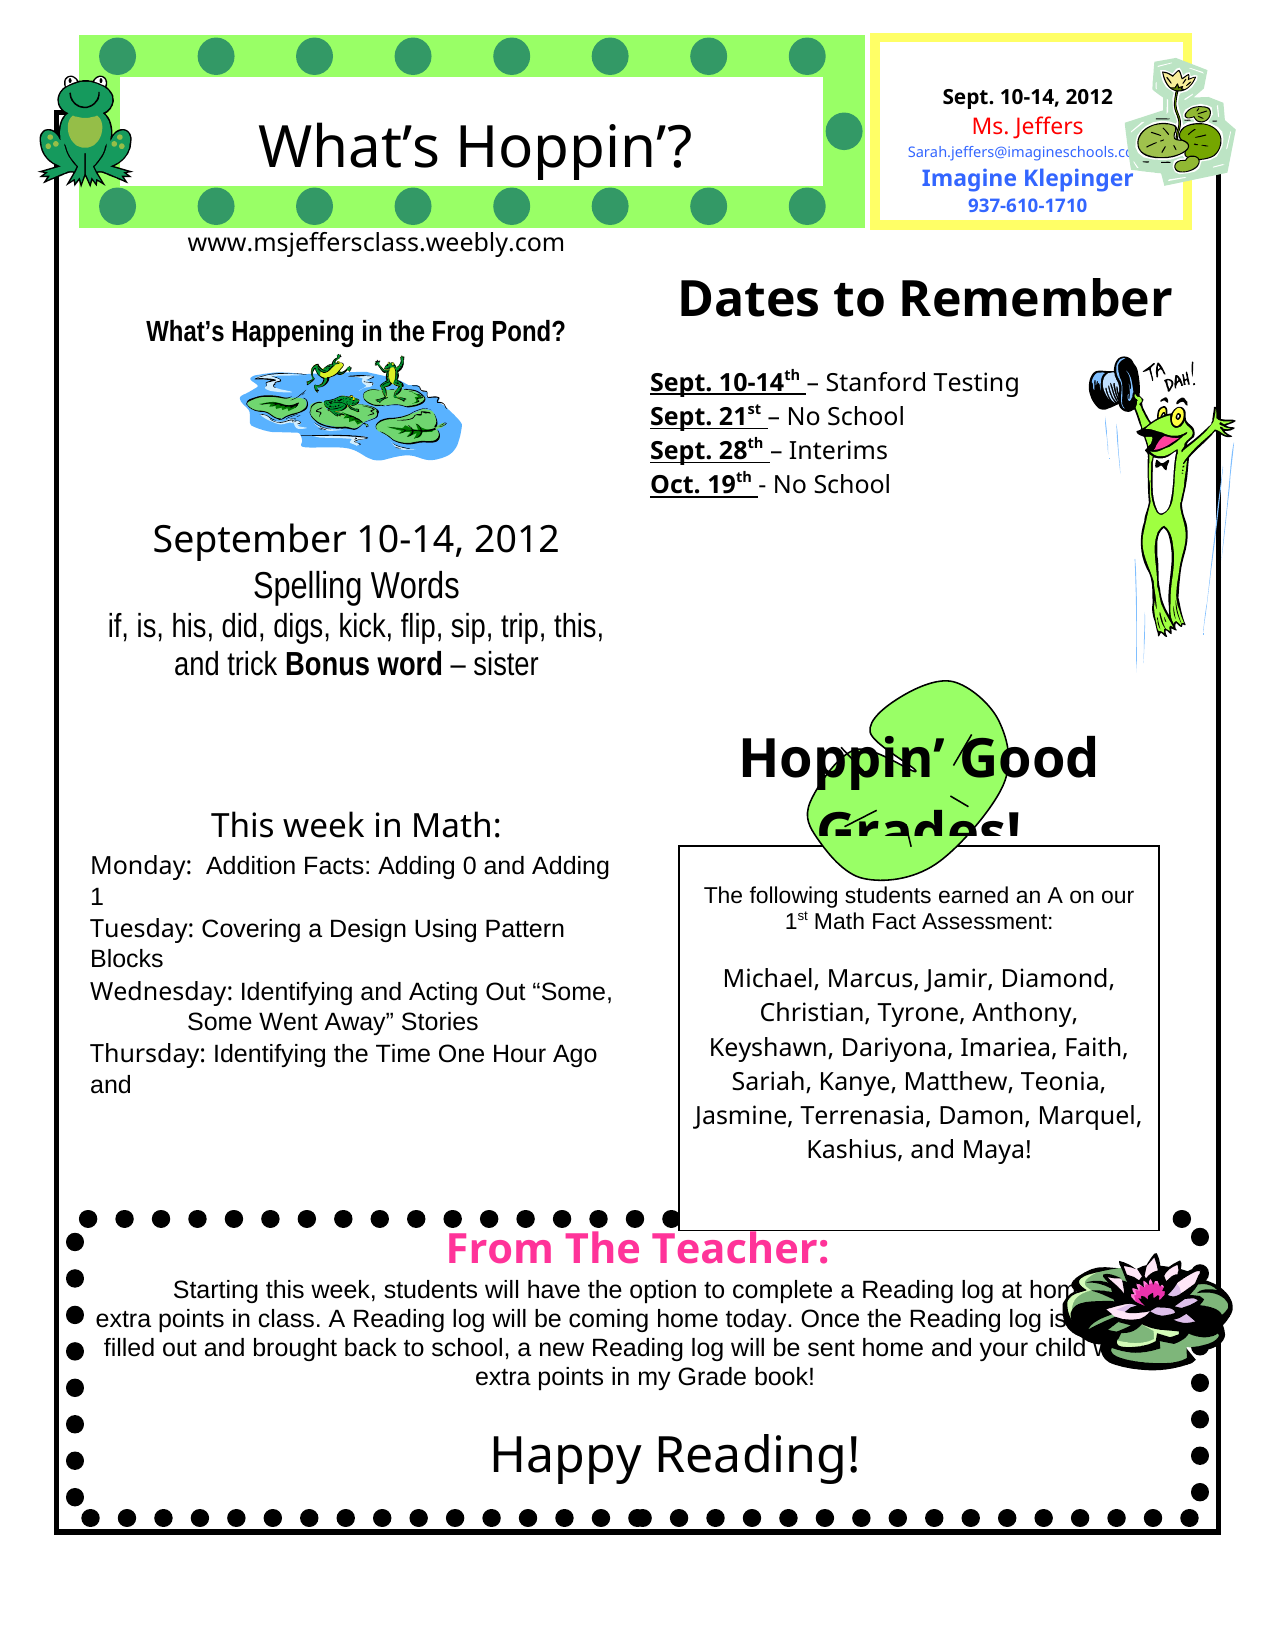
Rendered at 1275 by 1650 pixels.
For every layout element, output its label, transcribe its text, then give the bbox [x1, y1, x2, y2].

text -- [187, 112, 1087, 283]
